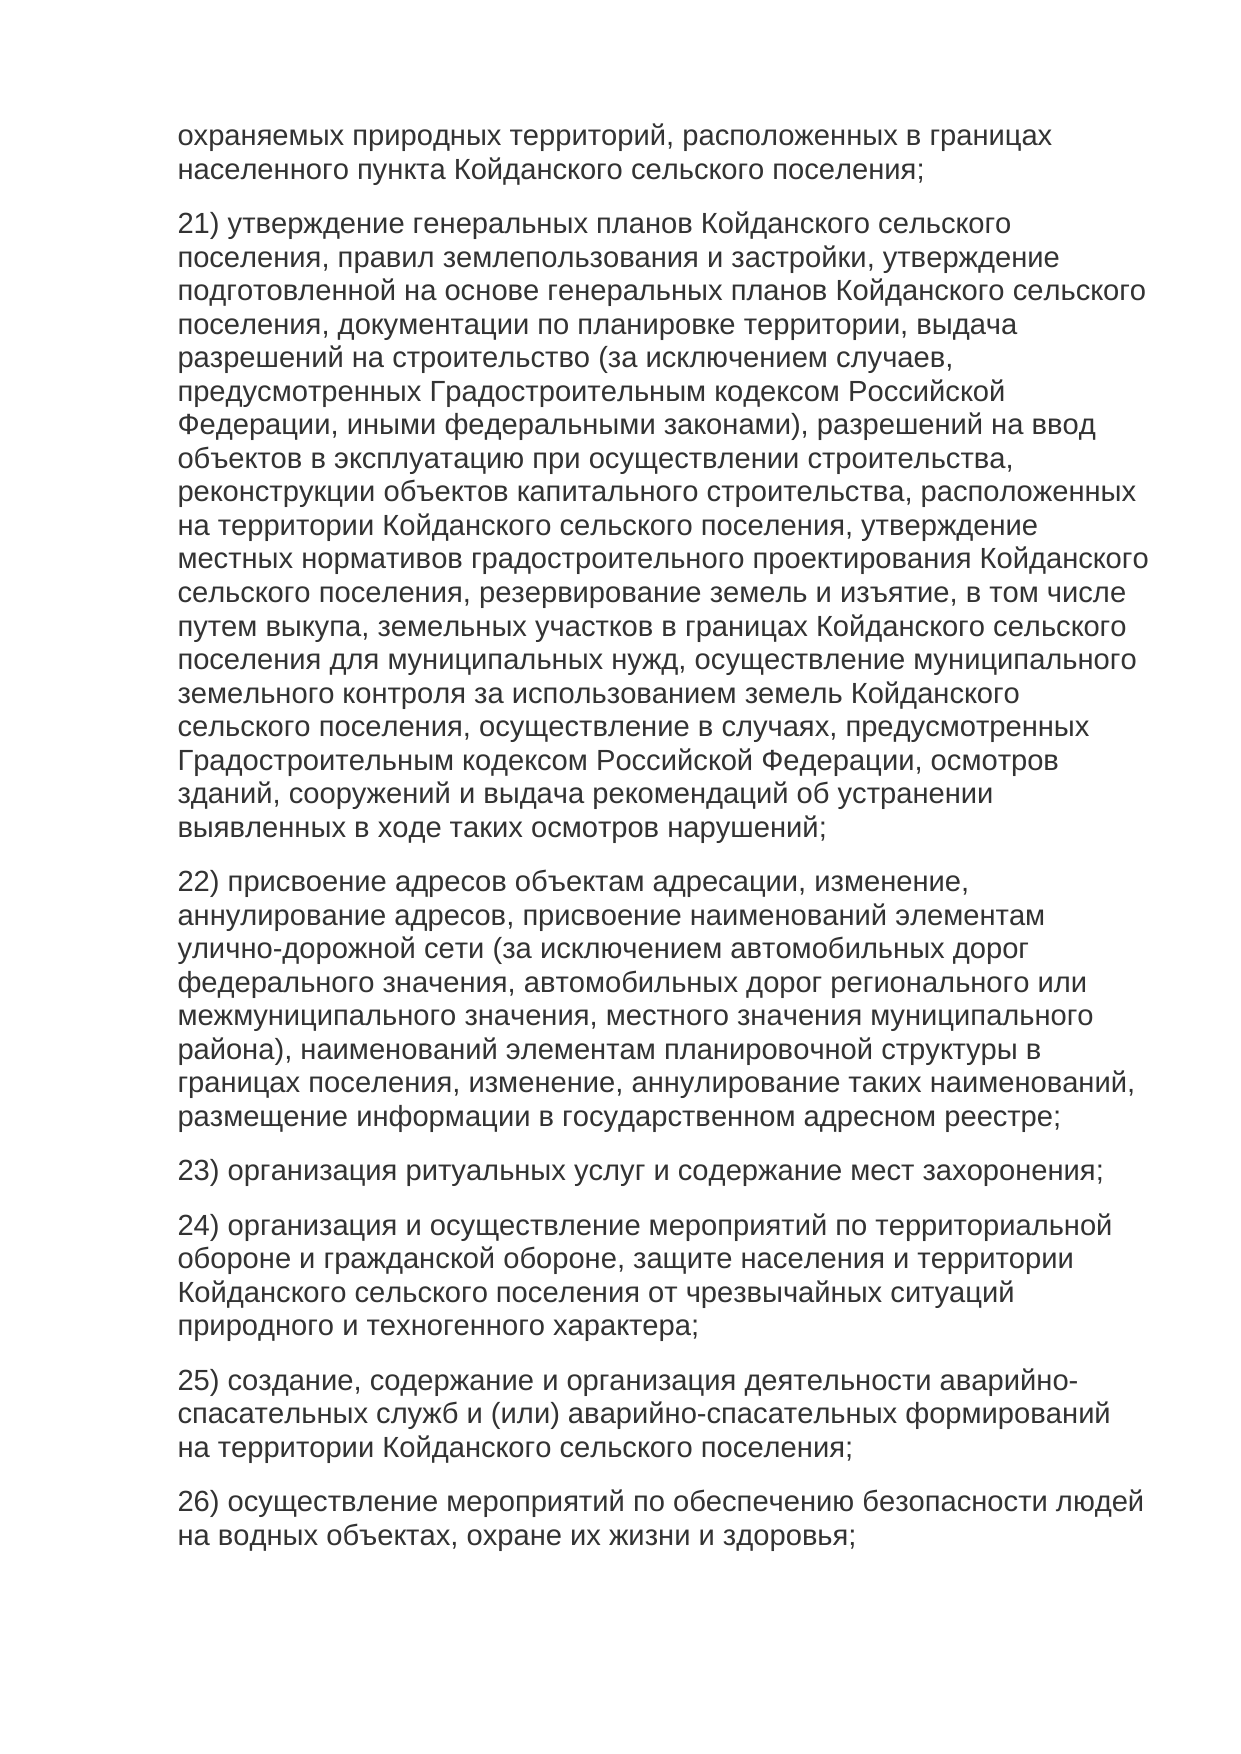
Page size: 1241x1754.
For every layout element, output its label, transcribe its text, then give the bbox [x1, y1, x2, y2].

text 26) осуществление мероприятий по обеспечению безопасности людей на водных объектах, охране их жизни и здоровья; [177, 1484, 1152, 1551]
text 24) организация и осуществление мероприятий по территориальной обороне и гражданской обороне, защите населения и территории Койданского сельского поселения от чрезвычайных ситуаций природного и техногенного характера; [177, 1208, 1152, 1342]
text 25) создание, содержание и организация деятельности аварийно-спасательных служб и (или) аварийно-спасательных формирований на территории Койданского сельского поселения; [177, 1363, 1152, 1463]
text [177, 118, 1152, 185]
text 21) утверждение генеральных планов Койданского сельского поселения, правил землепользования и застройки, утверждение подготовленной на основе генеральных планов Койданского сельского поселения, документации по планировке территории, выдача разрешений на строительство (за исключением случаев, предусмотренных Градостроительным кодексом Российской Федерации, иными федеральными законами), разрешений на ввод объектов в эксплуатацию при осуществлении строительства, реконструкции объектов капитального строительства, расположенных на территории Койданского сельского поселения, утверждение местных нормативов градостроительного проектирования Койданского сельского поселения, резервирование земель и изъятие, в том числе путем выкупа, земельных участков в границах Койданского сельского поселения для муниципальных нужд, осуществление муниципального земельного контроля за использованием земель Койданского сельского поселения, осуществление в случаях, предусмотренных Градостроительным кодексом Российской Федерации, осмотров зданий, сооружений и выдача рекомендаций об устранении выявленных в ходе таких осмотров нарушений; [177, 206, 1152, 843]
text 22) присвоение адресов объектам адресации, изменение, аннулирование адресов, присвоение наименований элементам улично-дорожной сети (за исключением автомобильных дорог федерального значения, автомобильных дорог регионального или межмуниципального значения, местного значения муниципального района), наименований элементам планировочной структуры в границах поселения, изменение, аннулирование таких наименований, размещение информации в государственном адресном реестре; [177, 864, 1152, 1132]
text 23) организация ритуальных услуг и содержание мест захоронения; [177, 1153, 1152, 1187]
